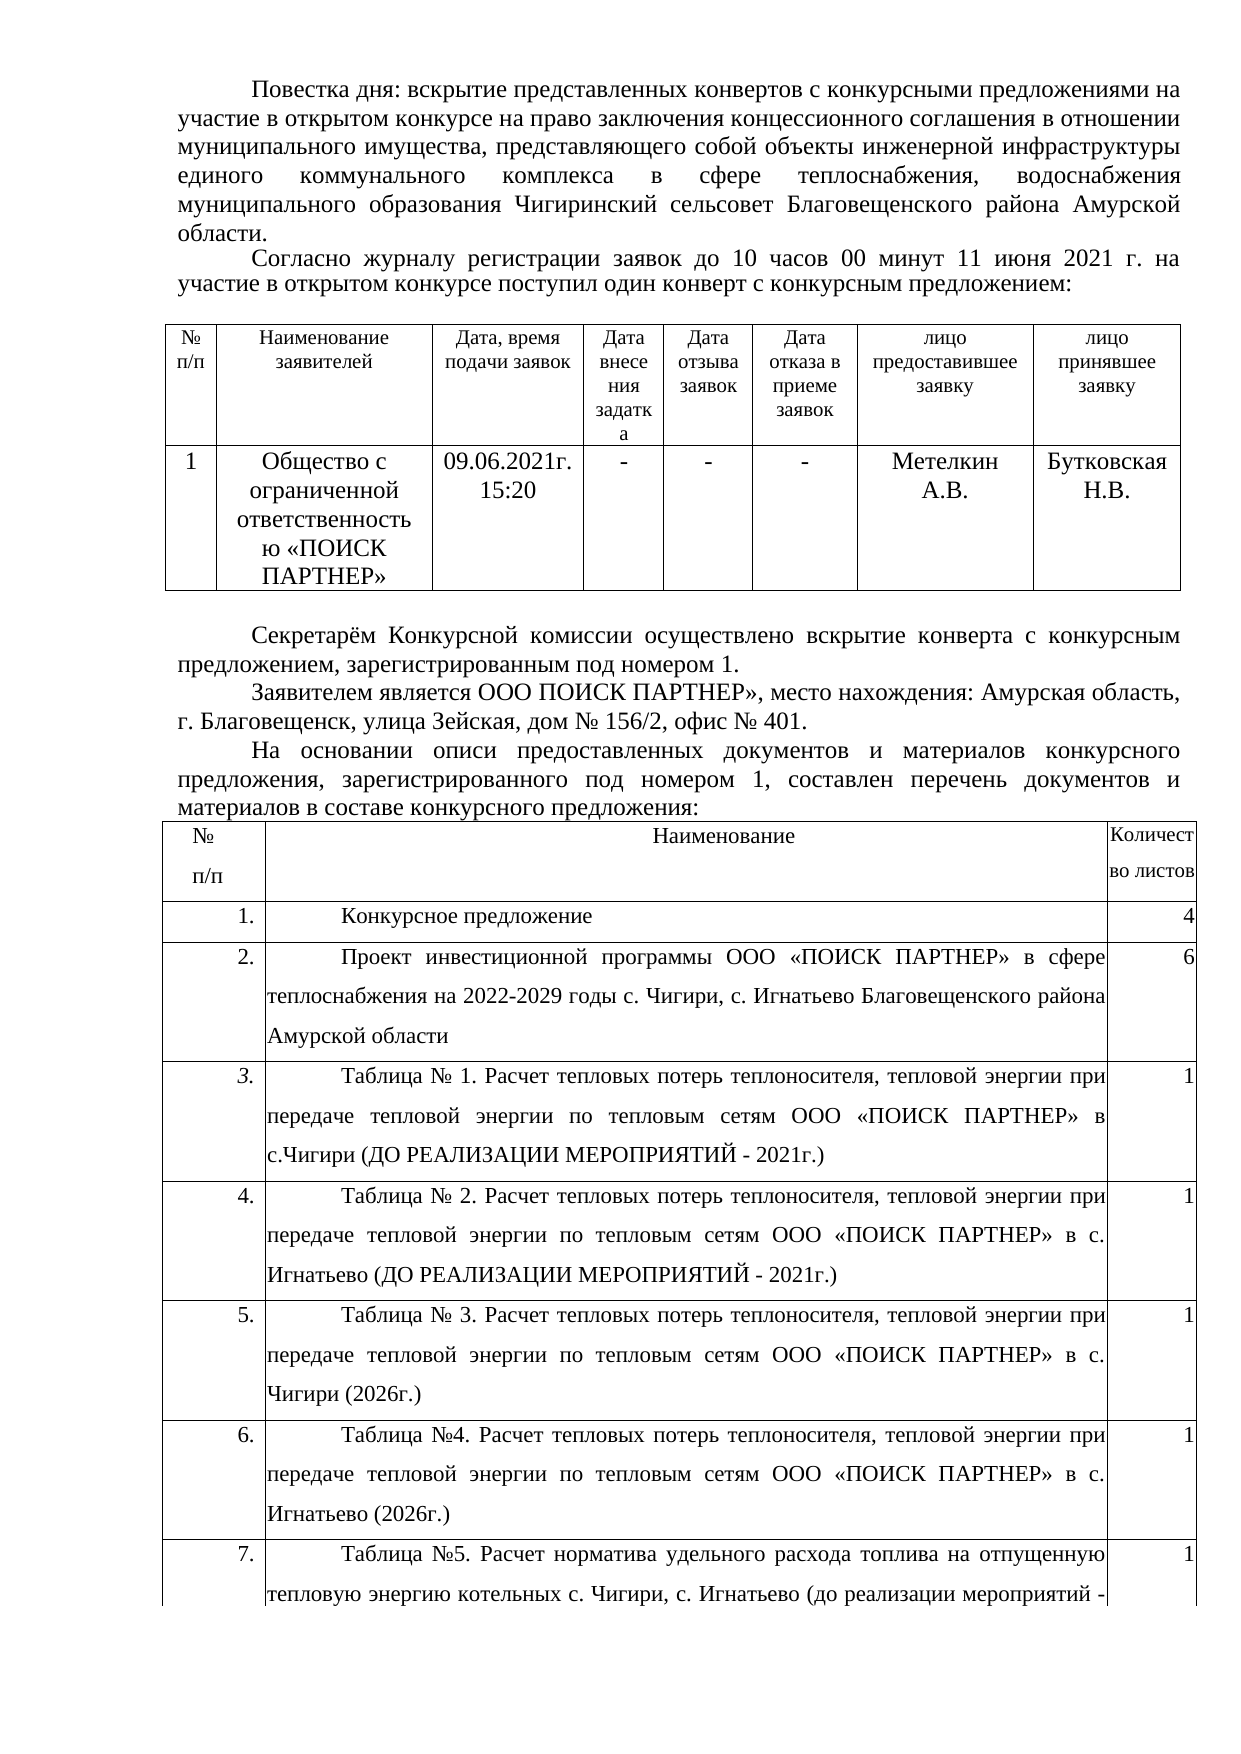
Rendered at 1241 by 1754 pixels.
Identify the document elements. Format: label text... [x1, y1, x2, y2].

table_cell 1 [1108, 1182, 1196, 1300]
table_header Дата отзыва заявок [664, 325, 752, 445]
table_header лицо предоставившее заявку [858, 325, 1033, 445]
table_cell 6 [1108, 943, 1196, 1061]
table_header Дата, время подачи заявок [433, 325, 583, 445]
text Заявителем является ООО ПОИСК ПАРТНЕР», место нахождения: Амурская область, г. Благовещенск, улица Зейская, дом № 156/2, офис № 401. [177, 677, 1181, 735]
table_header № п/п [163, 822, 265, 901]
table_cell - [584, 446, 663, 590]
table_header Наименование заявителей [217, 325, 432, 445]
text Согласно журналу регистрации заявок до 10 часов 00 минут 11 июня 2021 г. на участие в открытом конкурсе поступил один конверт с конкурсным предложением: [177, 246, 1181, 296]
table_cell 1 [1108, 1540, 1196, 1606]
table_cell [266, 1540, 1107, 1606]
table_cell Таблица № 1. Расчет тепловых потерь теплоносителя, тепловой энергии при передаче тепловой энергии по тепловым сетям ООО «ПОИСК ПАРТНЕР» в с.Чигири (ДО РЕАЛИЗАЦИИ МЕРОПРИЯТИЙ - 2021г.) [266, 1062, 1107, 1181]
table_cell 1 [1108, 1301, 1196, 1420]
table_header № п/п [166, 325, 216, 445]
table_cell Метелкин А.В. [858, 446, 1033, 590]
text Секретарём Конкурсной комиссии осуществлено вскрытие конверта с конкурсным предложением, зарегистрированным под номером 1. [177, 620, 1181, 677]
table_cell 2. [163, 943, 265, 1061]
table_cell Конкурсное предложение [266, 902, 1107, 942]
table_header Дата внесения задатка [584, 325, 663, 445]
table_cell 5. [163, 1301, 265, 1420]
table_cell - [753, 446, 857, 590]
table_cell 7. [163, 1540, 265, 1606]
table_header Количество листов [1108, 822, 1196, 901]
table_cell 4 [1108, 902, 1196, 942]
table_header лицо принявшее заявку [1034, 325, 1180, 445]
text На основании описи предоставленных документов и материалов конкурсного предложения, зарегистрированного под номером 1, составлен перечень документов и материалов в составе конкурсного предложения: [177, 735, 1181, 821]
table_cell 09.06.2021г. 15:20 [433, 446, 583, 590]
table_cell 6. [163, 1421, 265, 1539]
table_cell 3. [163, 1062, 265, 1181]
table_cell 1. [163, 902, 265, 942]
table_cell Бутковская Н.В. [1034, 446, 1180, 590]
table_cell Проект инвестиционной программы ООО «ПОИСК ПАРТНЕР» в сфере теплоснабжения на 2022-2029 годы с. Чигири, с. Игнатьево Благовещенского района Амурской области [266, 943, 1107, 1061]
table_cell Таблица №4. Расчет тепловых потерь теплоносителя, тепловой энергии при передаче тепловой энергии по тепловым сетям ООО «ПОИСК ПАРТНЕР» в с. Игнатьево (2026г.) [266, 1421, 1107, 1539]
text Повестка дня: вскрытие представленных конвертов с конкурсными предложениями на участие в открытом конкурсе на право заключения концессионного соглашения в отношении муниципального имущества, представляющего собой объекты инженерной инфраструктуры единого коммунального комплекса в сфере теплоснабжения, водоснабжения муниципального образования Чигиринский сельсовет Благовещенского района Амурской области. [177, 74, 1181, 246]
table_cell 1 [1108, 1421, 1196, 1539]
table_header Наименование [266, 822, 1107, 901]
table_cell Общество с ограниченной ответственностью «ПОИСК ПАРТНЕР» [217, 446, 432, 590]
table_cell Таблица № 3. Расчет тепловых потерь теплоносителя, тепловой энергии при передаче тепловой энергии по тепловым сетям ООО «ПОИСК ПАРТНЕР» в с. Чигири (2026г.) [266, 1301, 1107, 1420]
table_cell - [664, 446, 752, 590]
table_cell 4. [163, 1182, 265, 1300]
table_cell 1 [1108, 1062, 1196, 1181]
table_cell 1 [166, 446, 216, 590]
table_cell Таблица № 2. Расчет тепловых потерь теплоносителя, тепловой энергии при передаче тепловой энергии по тепловым сетям ООО «ПОИСК ПАРТНЕР» в с. Игнатьево (ДО РЕАЛИЗАЦИИ МЕРОПРИЯТИЙ - 2021г.) [266, 1182, 1107, 1300]
table_header Дата отказа в приеме заявок [753, 325, 857, 445]
